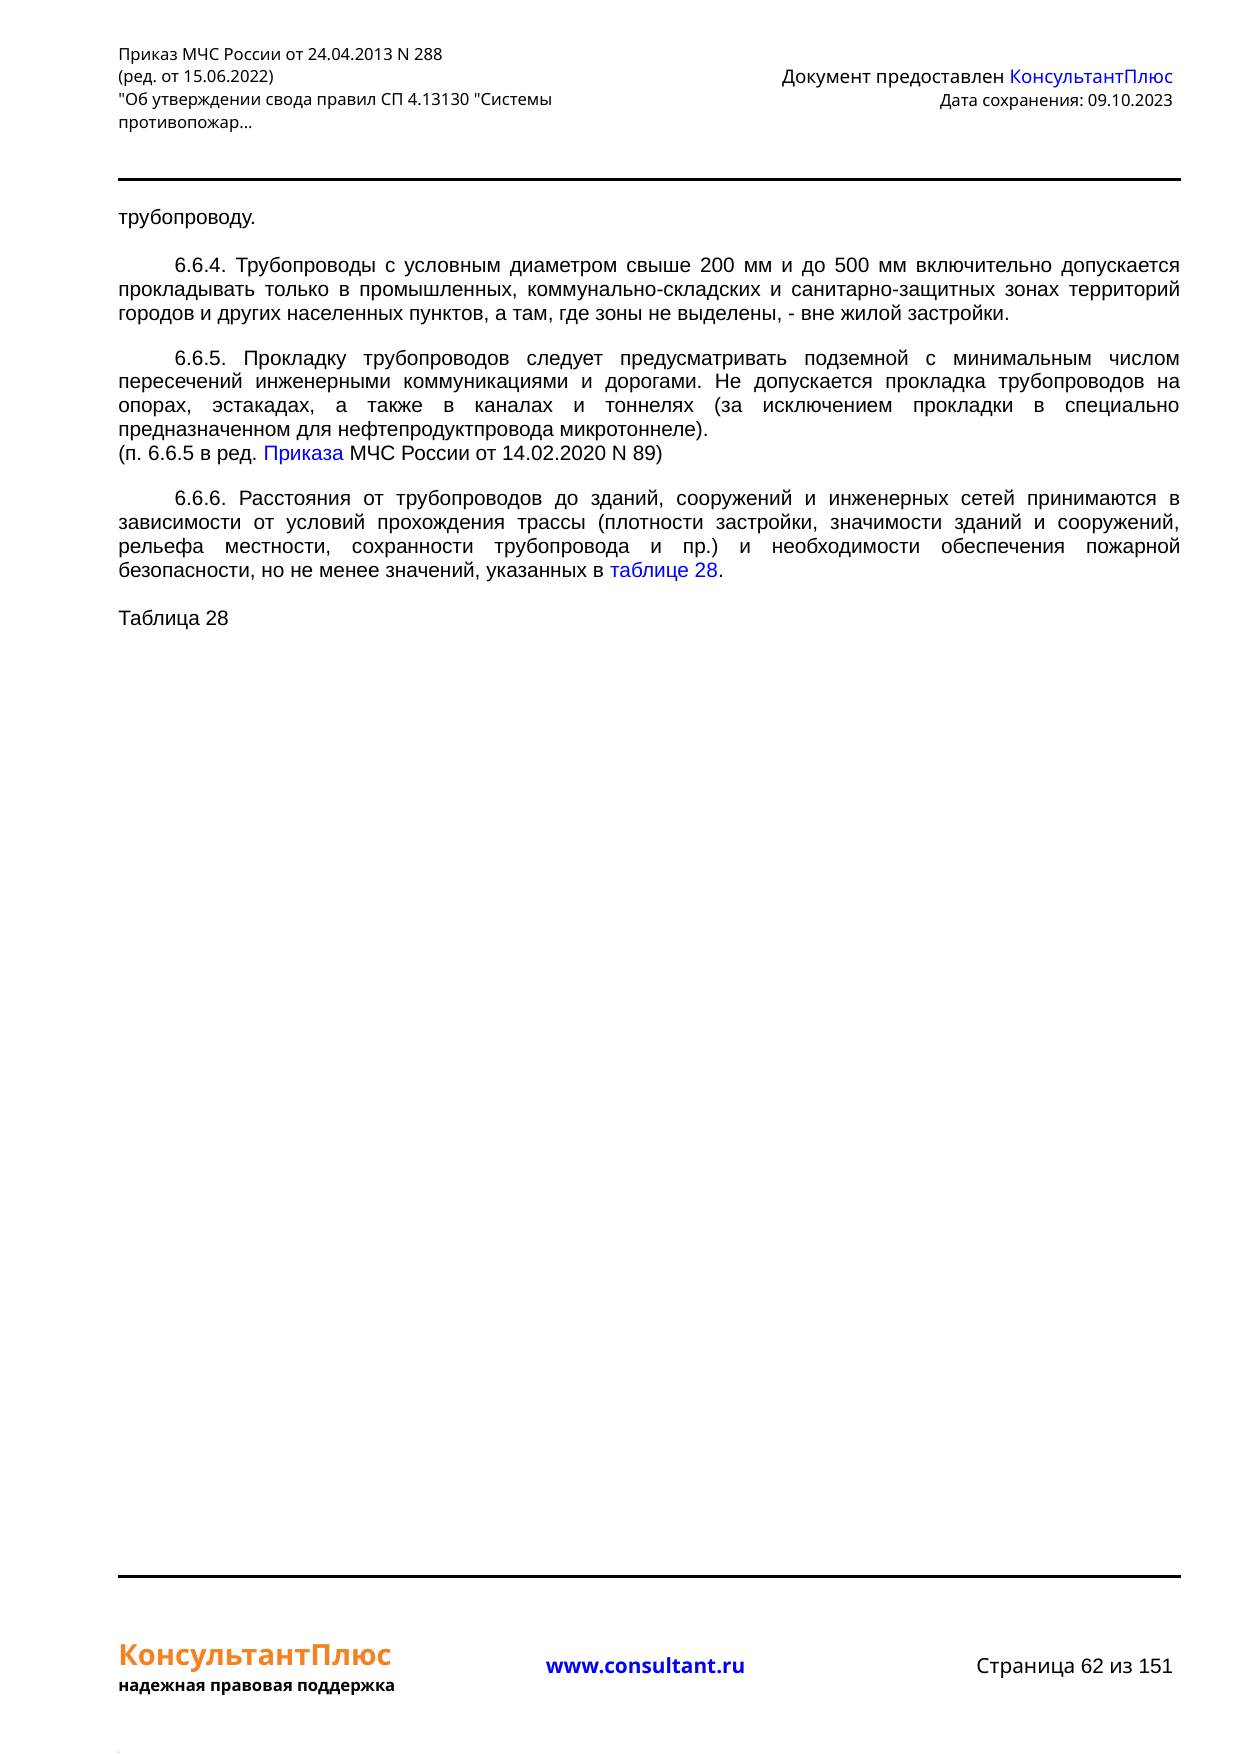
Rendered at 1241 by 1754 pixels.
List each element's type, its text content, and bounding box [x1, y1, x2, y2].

text (п. 6.6.5 в ред. Приказа МЧС России от 14.02.2020 N 89) [118, 441, 1181, 465]
text 6.6.4. Трубопроводы с условным диаметром свыше 200 мм и до 500 мм включительно допускается прокладывать только в промышленных, коммунально-складских и санитарно-защитных зонах территорий городов и других населенных пунктов, а там, где зоны не выделены, - вне жилой застройки. [118, 253, 1181, 324]
text 6.6.5. Прокладку трубопроводов следует предусматривать подземной с минимальным числом пересечений инженерными коммуникациями и дорогами. Не допускается прокладка трубопроводов на опорах, эстакадах, а также в каналах и тоннелях (за исключением прокладки в специально предназначенном для нефтепродуктпровода микротоннеле). [118, 345, 1181, 441]
text 6.6.6. Расстояния от трубопроводов до зданий, сооружений и инженерных сетей принимаются в зависимости от условий прохождения трассы (плотности застройки, значимости зданий и сооружений, рельефа местности, сохранности трубопровода и пр.) и необходимости обеспечения пожарной безопасности, но не менее значений, указанных в таблице 28. [118, 486, 1181, 582]
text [118, 205, 1181, 229]
text Таблица 28 [118, 606, 1181, 630]
